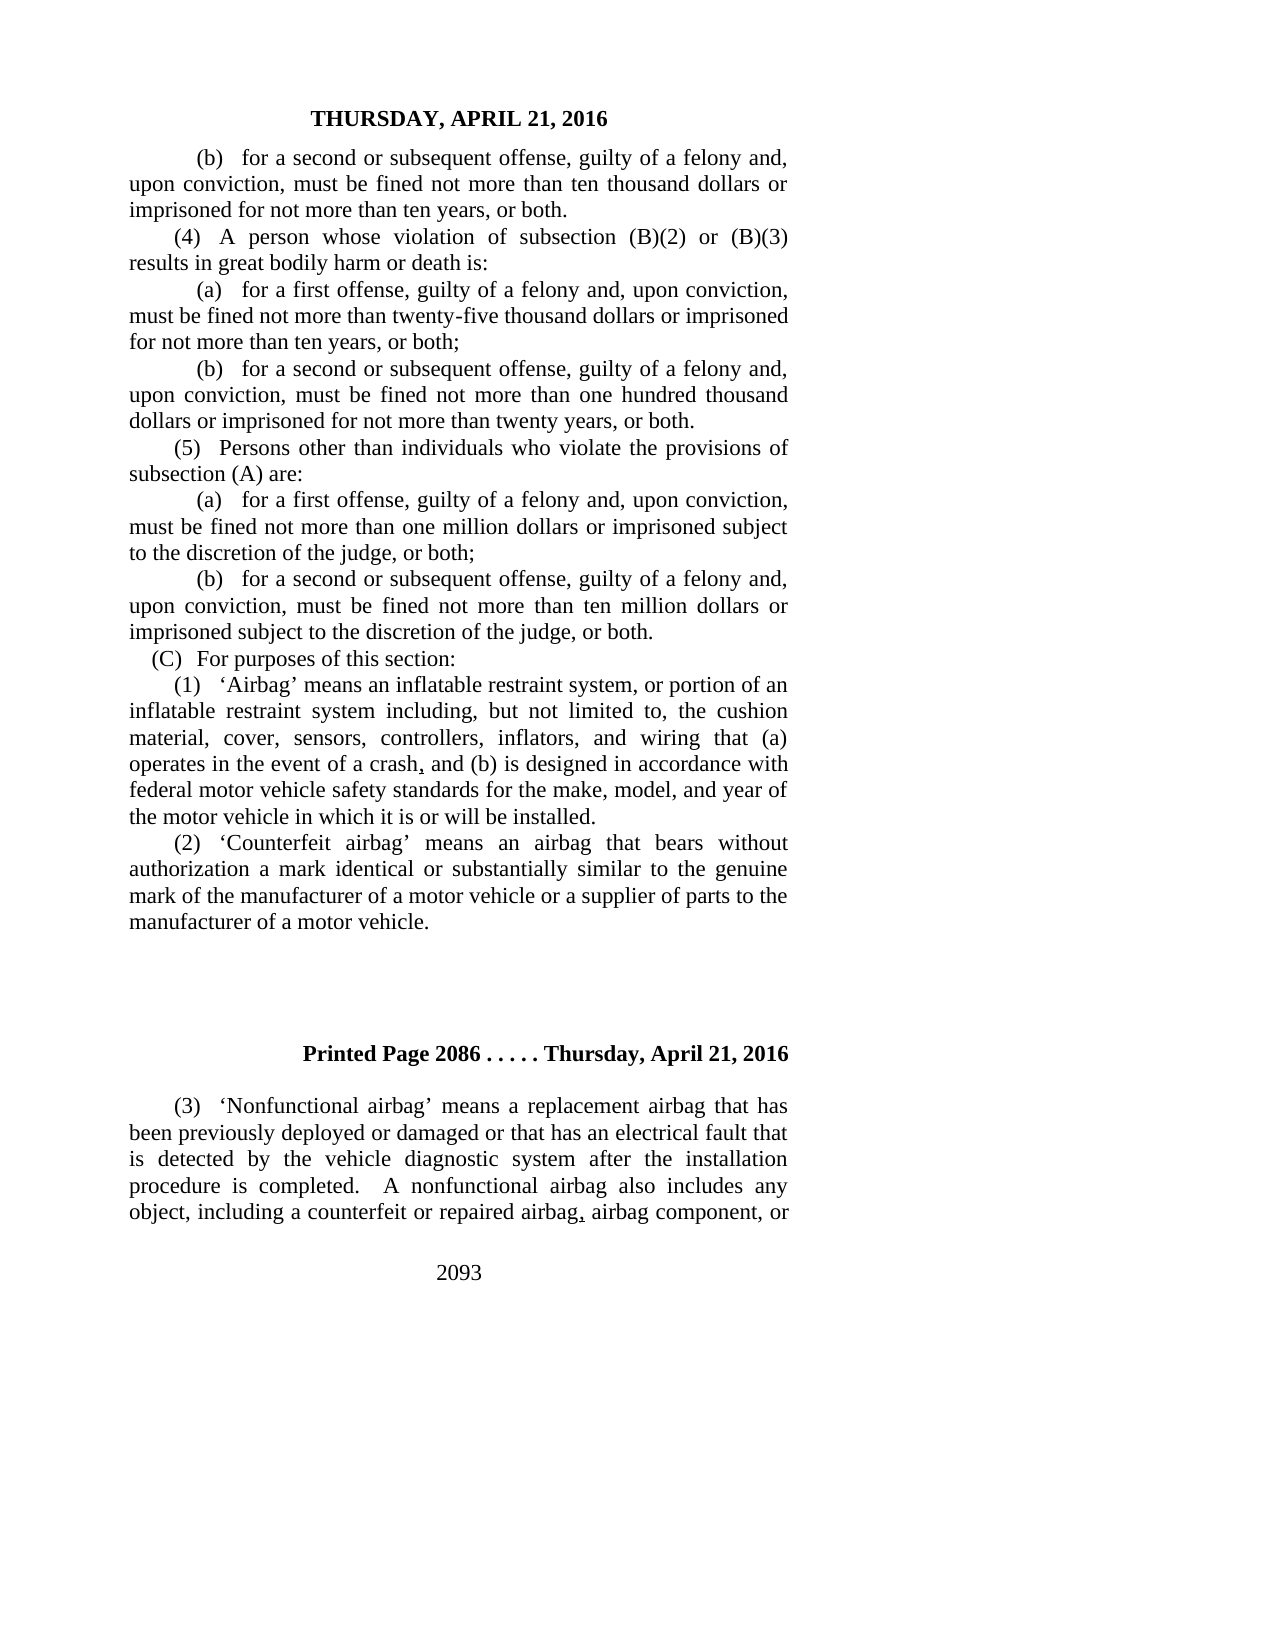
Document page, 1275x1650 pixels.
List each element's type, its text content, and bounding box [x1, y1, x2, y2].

text (b) for a second or subsequent offense, guilty of a felony and, upon conviction, must be fined not more than ten million dollars or imprisoned subject to the discretion of the judge, or both. [129, 566, 789, 644]
text (a) for a first offense, guilty of a felony and, upon conviction, must be fined not more than one million dollars or imprisoned subject to the discretion of the judge, or both; [129, 486, 789, 566]
text (1) ‘Airbag’ means an inflatable restraint system, or portion of an inflatable restraint system including, but not limited to, the cushion material, cover, sensors, controllers, inflators, and wiring that (a) operates in the event of a crash, and (b) is designed in accordance with federal motor vehicle safety standards for the make, model, and year of the motor vehicle in which it is or will be installed. [129, 671, 789, 829]
text Printed Page 2086 . . . . . Thursday, April 21, 2016 [129, 1040, 789, 1066]
text (b) for a second or subsequent offense, guilty of a felony and, upon conviction, must be fined not more than ten thousand dollars or imprisoned for not more than ten years, or both. [129, 144, 789, 223]
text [129, 1093, 789, 1224]
text (2) ‘Counterfeit airbag’ means an airbag that bears without authorization a mark identical or substantially similar to the genuine mark of the manufacturer of a motor vehicle or a supplier of parts to the manufacturer of a motor vehicle. [129, 829, 789, 934]
text (a) for a first offense, guilty of a felony and, upon conviction, must be fined not more than twenty-five thousand dollars or imprisoned for not more than ten years, or both; [129, 276, 789, 355]
text (4) A person whose violation of subsection (B)(2) or (B)(3) results in great bodily harm or death is: [129, 223, 789, 276]
text (C) For purposes of this section: [129, 644, 789, 671]
text (b) for a second or subsequent offense, guilty of a felony and, upon conviction, must be fined not more than one hundred thousand dollars or imprisoned for not more than twenty years, or both. [129, 355, 789, 434]
text (5) Persons other than individuals who violate the provisions of subsection (A) are: [129, 434, 789, 486]
